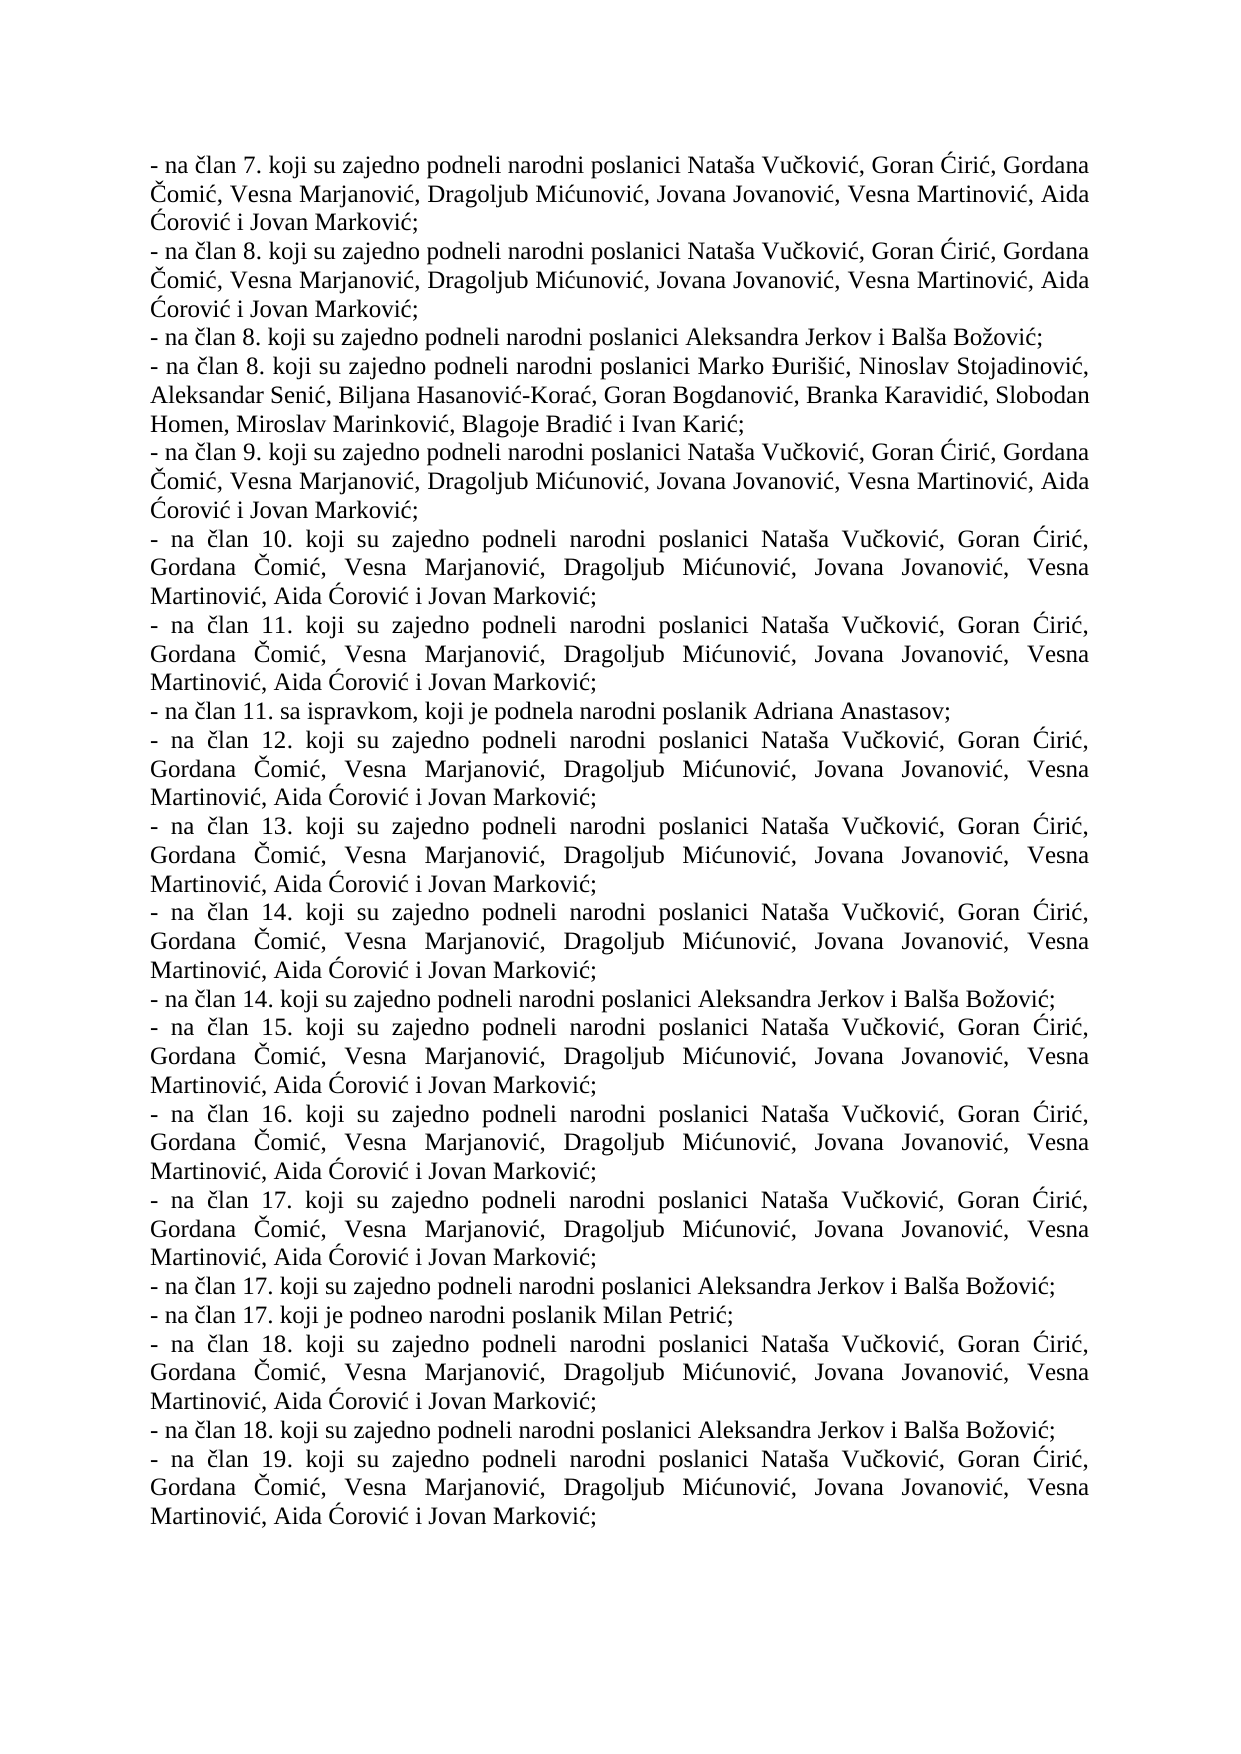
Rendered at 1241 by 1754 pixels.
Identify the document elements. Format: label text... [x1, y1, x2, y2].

text - na član 11. koji su zajedno podneli narodni poslanici Nataša Vučković, Goran Ćirić, Gordana Čomić, Vesna Marjanović, Dragoljub Mićunović, Jovana Jovanović, Vesna Martinović, Aida Ćorović i Jovan Marković; [150, 610, 1090, 696]
text - na član 8. koji su zajedno podneli narodni poslanici Aleksandra Jerkov i Balša Božović; [150, 322, 1090, 351]
text - na član 17. koji su zajedno podneli narodni poslanici Nataša Vučković, Goran Ćirić, Gordana Čomić, Vesna Marjanović, Dragoljub Mićunović, Jovana Jovanović, Vesna Martinović, Aida Ćorović i Jovan Marković; [150, 1185, 1090, 1271]
text - na član 17. koji su zajedno podneli narodni poslanici Aleksandra Jerkov i Balša Božović; [150, 1271, 1090, 1300]
text - na član 19. koji su zajedno podneli narodni poslanici Nataša Vučković, Goran Ćirić, Gordana Čomić, Vesna Marjanović, Dragoljub Mićunović, Jovana Jovanović, Vesna Martinović, Aida Ćorović i Jovan Marković; [150, 1444, 1090, 1530]
text - na član 8. koji su zajedno podneli narodni poslanici Marko Đurišić, Ninoslav Stojadinović, Aleksandar Senić, Biljana Hasanović-Korać, Goran Bogdanović, Branka Karavidić, Slobodan Homen, Miroslav Marinković, Blagoje Bradić i Ivan Karić; [150, 351, 1090, 437]
text - na član 9. koji su zajedno podneli narodni poslanici Nataša Vučković, Goran Ćirić, Gordana Čomić, Vesna Marjanović, Dragoljub Mićunović, Jovana Jovanović, Vesna Martinović, Aida Ćorović i Jovan Marković; [150, 437, 1090, 524]
text - na član 10. koji su zajedno podneli narodni poslanici Nataša Vučković, Goran Ćirić, Gordana Čomić, Vesna Marjanović, Dragoljub Mićunović, Jovana Jovanović, Vesna Martinović, Aida Ćorović i Jovan Marković; [150, 524, 1090, 610]
text - na član 11. sa ispravkom, koji je podnela narodni poslanik Adriana Anastasov; [150, 696, 1090, 725]
text - na član 18. koji su zajedno podneli narodni poslanici Aleksandra Jerkov i Balša Božović; [150, 1415, 1090, 1444]
text - na član 17. koji je podneo narodni poslanik Milan Petrić; [150, 1300, 1090, 1329]
text - na član 15. koji su zajedno podneli narodni poslanici Nataša Vučković, Goran Ćirić, Gordana Čomić, Vesna Marjanović, Dragoljub Mićunović, Jovana Jovanović, Vesna Martinović, Aida Ćorović i Jovan Marković; [150, 1012, 1090, 1099]
text - na član 7. koji su zajedno podneli narodni poslanici Nataša Vučković, Goran Ćirić, Gordana Čomić, Vesna Marjanović, Dragoljub Mićunović, Jovana Jovanović, Vesna Martinović, Aida Ćorović i Jovan Marković; [150, 150, 1090, 236]
text - na član 18. koji su zajedno podneli narodni poslanici Nataša Vučković, Goran Ćirić, Gordana Čomić, Vesna Marjanović, Dragoljub Mićunović, Jovana Jovanović, Vesna Martinović, Aida Ćorović i Jovan Marković; [150, 1329, 1090, 1415]
text - na član 14. koji su zajedno podneli narodni poslanici Aleksandra Jerkov i Balša Božović; [150, 984, 1090, 1012]
text - na član 8. koji su zajedno podneli narodni poslanici Nataša Vučković, Goran Ćirić, Gordana Čomić, Vesna Marjanović, Dragoljub Mićunović, Jovana Jovanović, Vesna Martinović, Aida Ćorović i Jovan Marković; [150, 236, 1090, 322]
text - na član 12. koji su zajedno podneli narodni poslanici Nataša Vučković, Goran Ćirić, Gordana Čomić, Vesna Marjanović, Dragoljub Mićunović, Jovana Jovanović, Vesna Martinović, Aida Ćorović i Jovan Marković; [150, 725, 1090, 811]
text - na član 14. koji su zajedno podneli narodni poslanici Nataša Vučković, Goran Ćirić, Gordana Čomić, Vesna Marjanović, Dragoljub Mićunović, Jovana Jovanović, Vesna Martinović, Aida Ćorović i Jovan Marković; [150, 897, 1090, 984]
text - na član 16. koji su zajedno podneli narodni poslanici Nataša Vučković, Goran Ćirić, Gordana Čomić, Vesna Marjanović, Dragoljub Mićunović, Jovana Jovanović, Vesna Martinović, Aida Ćorović i Jovan Marković; [150, 1099, 1090, 1185]
text - na član 13. koji su zajedno podneli narodni poslanici Nataša Vučković, Goran Ćirić, Gordana Čomić, Vesna Marjanović, Dragoljub Mićunović, Jovana Jovanović, Vesna Martinović, Aida Ćorović i Jovan Marković; [150, 811, 1090, 897]
